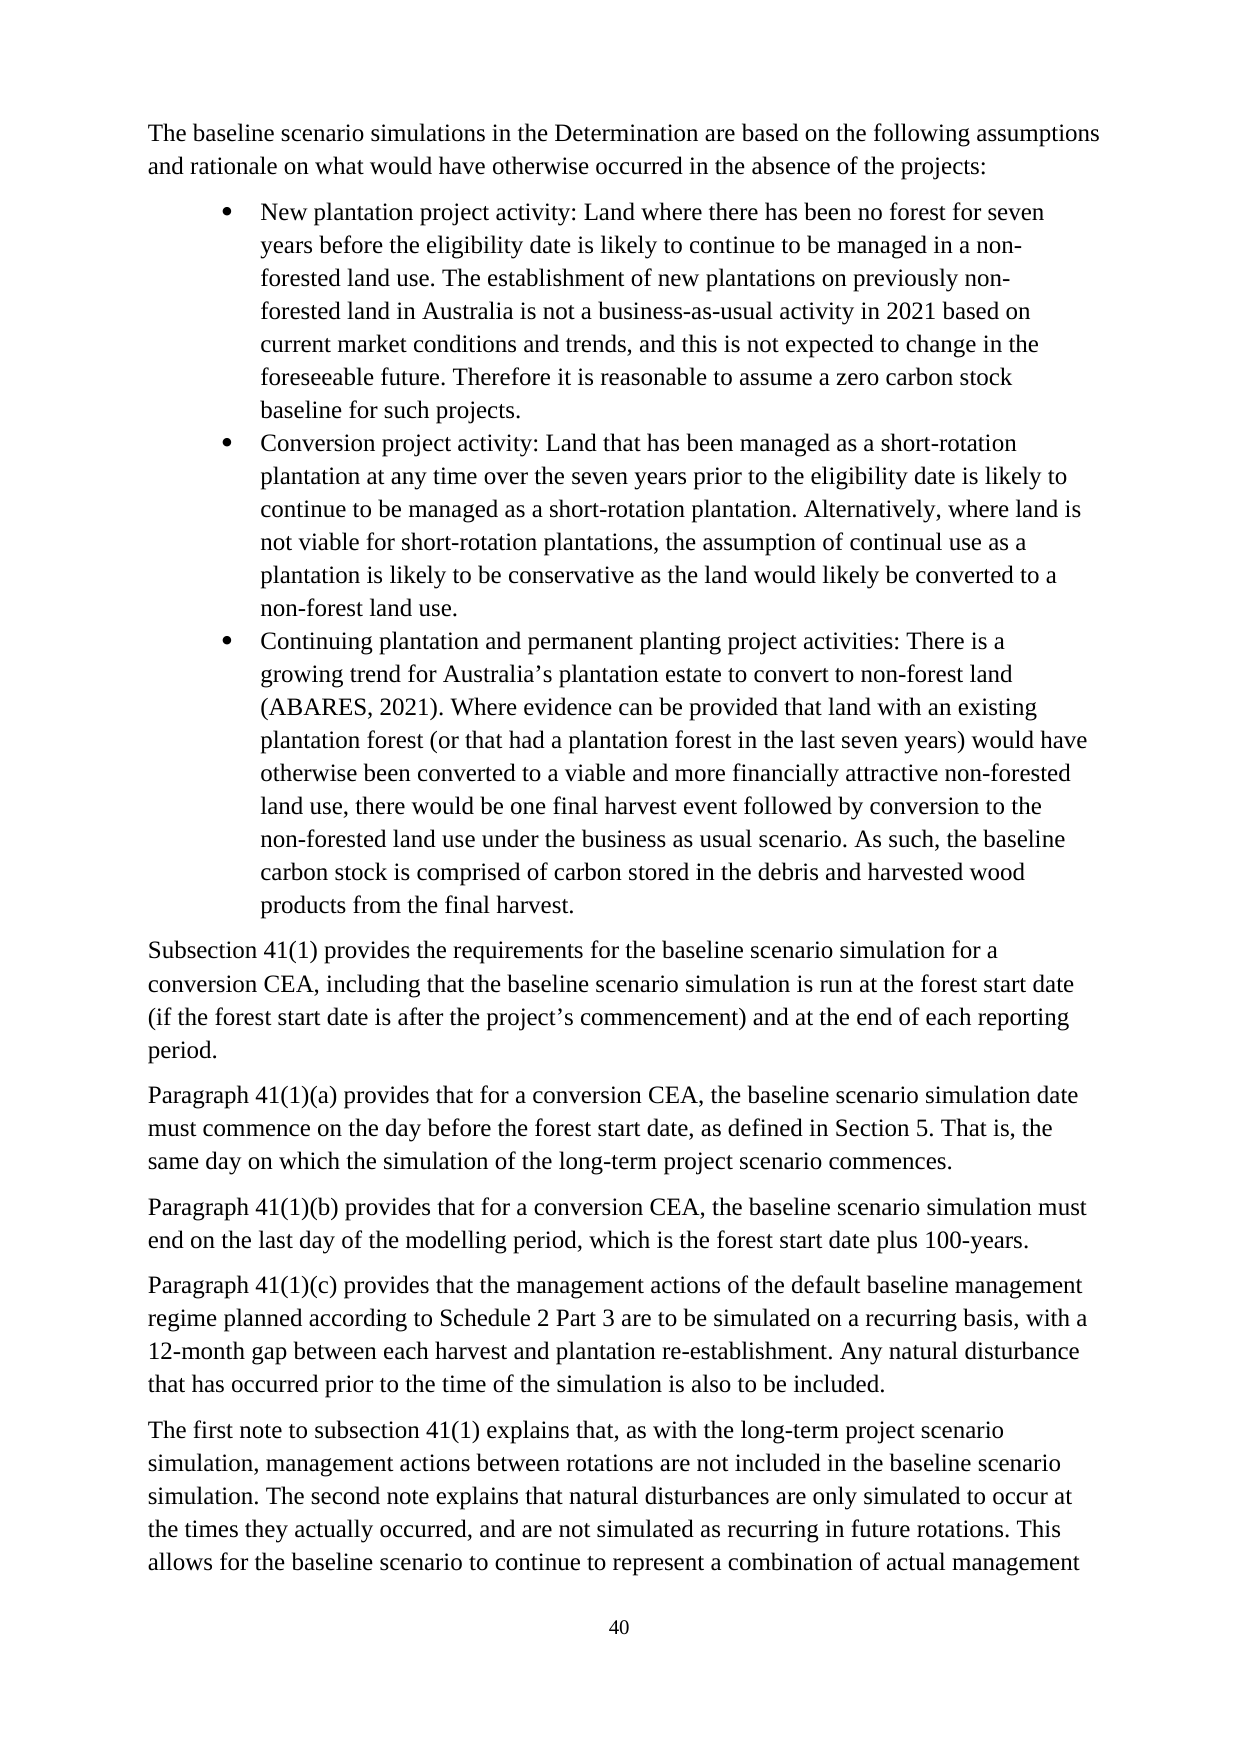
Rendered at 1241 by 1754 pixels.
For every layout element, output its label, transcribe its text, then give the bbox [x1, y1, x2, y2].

list Continuing plantation and permanent planting project activities: There is a growing trend for Australia’s plantation estate to convert to non-forest land (ABARES, 2021). Where evidence can be provided that land with an existing plantation forest (or that had a plantation forest in the last seven years) would have otherwise been converted to a viable and more financially attractive non-forested land use, there would be one final harvest event followed by conversion to the non-forested land use under the business as usual scenario. As such, the baseline carbon stock is comprised of carbon stored in the debris and harvested wood products from the final harvest. [223, 626, 1090, 919]
text Subsection 41(1) provides the requirements for the baseline scenario simulation for a conversion CEA, including that the baseline scenario simulation is run at the forest start date (if the forest start date is after the project’s commencement) and at the end of each reporting period. [148, 936, 1090, 1063]
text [148, 1415, 1090, 1576]
text Paragraph 41(1)(c) provides that the management actions of the default baseline management regime planned according to Schedule 2 Part 3 are to be simulated on a recurring basis, with a 12-month gap between each harvest and plantation re-establishment. Any natural disturbance that has occurred prior to the time of the simulation is also to be included. [148, 1270, 1090, 1398]
text Paragraph 41(1)(a) provides that for a conversion CEA, the baseline scenario simulation date must commence on the day before the forest start date, as defined in Section 5. That is, the same day on which the simulation of the long-term project scenario commences. [148, 1080, 1090, 1175]
text The baseline scenario simulations in the Determination are based on the following assumptions and rationale on what would have otherwise occurred in the absence of the projects: [148, 118, 1107, 180]
list New plantation project activity: Land where there has been no forest for seven years before the eligibility date is likely to continue to be managed in a non-forested land use. The establishment of new plantations on previously non-forested land in Australia is not a business-as-usual activity in 2021 based on current market conditions and trends, and this is not expected to change in the foreseeable future. Therefore it is reasonable to assume a zero carbon stock baseline for such projects. [223, 197, 1090, 423]
text Paragraph 41(1)(b) provides that for a conversion CEA, the baseline scenario simulation must end on the last day of the modelling period, which is the forest start date plus 100-years. [148, 1192, 1090, 1253]
list Conversion project activity: Land that has been managed as a short-rotation plantation at any time over the seven years prior to the eligibility date is likely to continue to be managed as a short-rotation plantation. Alternatively, where land is not viable for short-rotation plantations, the assumption of continual use as a plantation is likely to be conservative as the land would likely be converted to a non-forest land use. [223, 428, 1090, 622]
